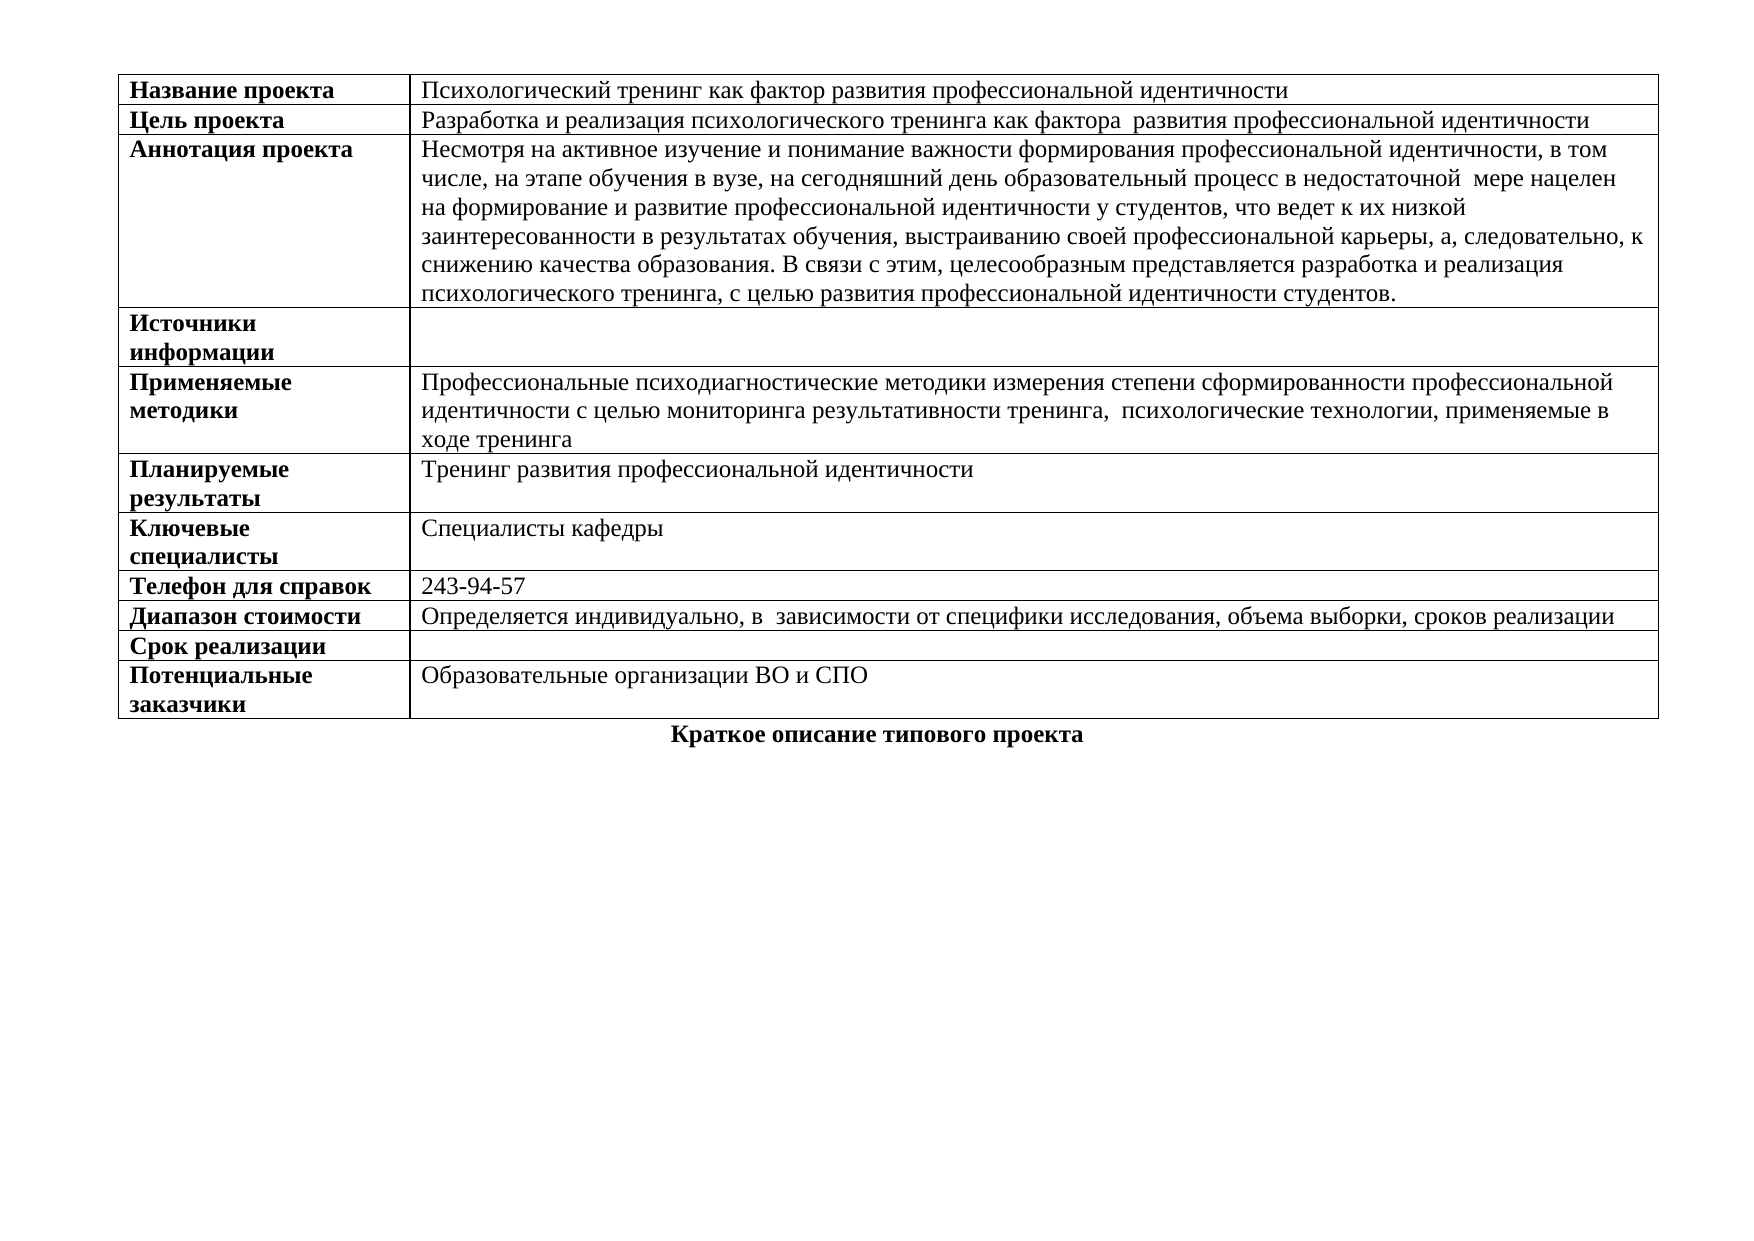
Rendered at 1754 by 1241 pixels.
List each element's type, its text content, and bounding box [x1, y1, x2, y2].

table_cell Специалисты кафедры [411, 513, 1658, 570]
table_header Психологический тренинг как фактор развития профессиональной идентичности [411, 75, 1658, 104]
table_cell [411, 308, 1658, 366]
table_cell Определяется индивидуально, в зависимости от специфики исследования, объема выборки, сроков реализации [411, 601, 1658, 630]
table_cell Срок реализации [119, 631, 409, 659]
table_cell Диапазон стоимости [119, 601, 409, 630]
table_cell Источники информации [119, 308, 409, 366]
table_cell Цель проекта [119, 105, 409, 133]
table_cell 243-94-57 [411, 571, 1658, 600]
table_cell Планируемые результаты [119, 454, 409, 512]
table_cell Аннотация проекта [119, 135, 409, 307]
table_cell Телефон для справок [119, 571, 409, 600]
table_cell Применяемые методики [119, 367, 409, 453]
table_cell Профессиональные психодиагностические методики измерения степени сформированности профессиональной идентичности с целью мониторинга результативности тренинга, психологические технологии, применяемые в ходе тренинга [411, 367, 1658, 453]
table_cell Разработка и реализация психологического тренинга как фактора развития профессиональной идентичности [411, 105, 1658, 133]
table_cell Тренинг развития профессиональной идентичности [411, 454, 1658, 512]
table_header Название проекта [119, 75, 409, 104]
table_cell Потенциальные заказчики [119, 661, 409, 718]
table_cell [411, 631, 1658, 659]
table_cell Ключевые специалисты [119, 513, 409, 570]
table_cell Образовательные организации ВО и СПО [411, 661, 1658, 718]
text Краткое описание типового проекта [118, 719, 1636, 748]
table_cell Несмотря на активное изучение и понимание важности формирования профессиональной идентичности, в том числе, на этапе обучения в вузе, на сегодняшний день образовательный процесс в недостаточной мере нацелен на формирование и развитие профессиональной идентичности у студентов, что ведет к их низкой заинтересованности в результатах обучения, выстраиванию своей профессиональной карьеры, а, следовательно, к снижению качества образования. В связи с этим, целесообразным представляется разработка и реализация психологического тренинга, с целью развития профессиональной идентичности студентов. [411, 135, 1658, 307]
